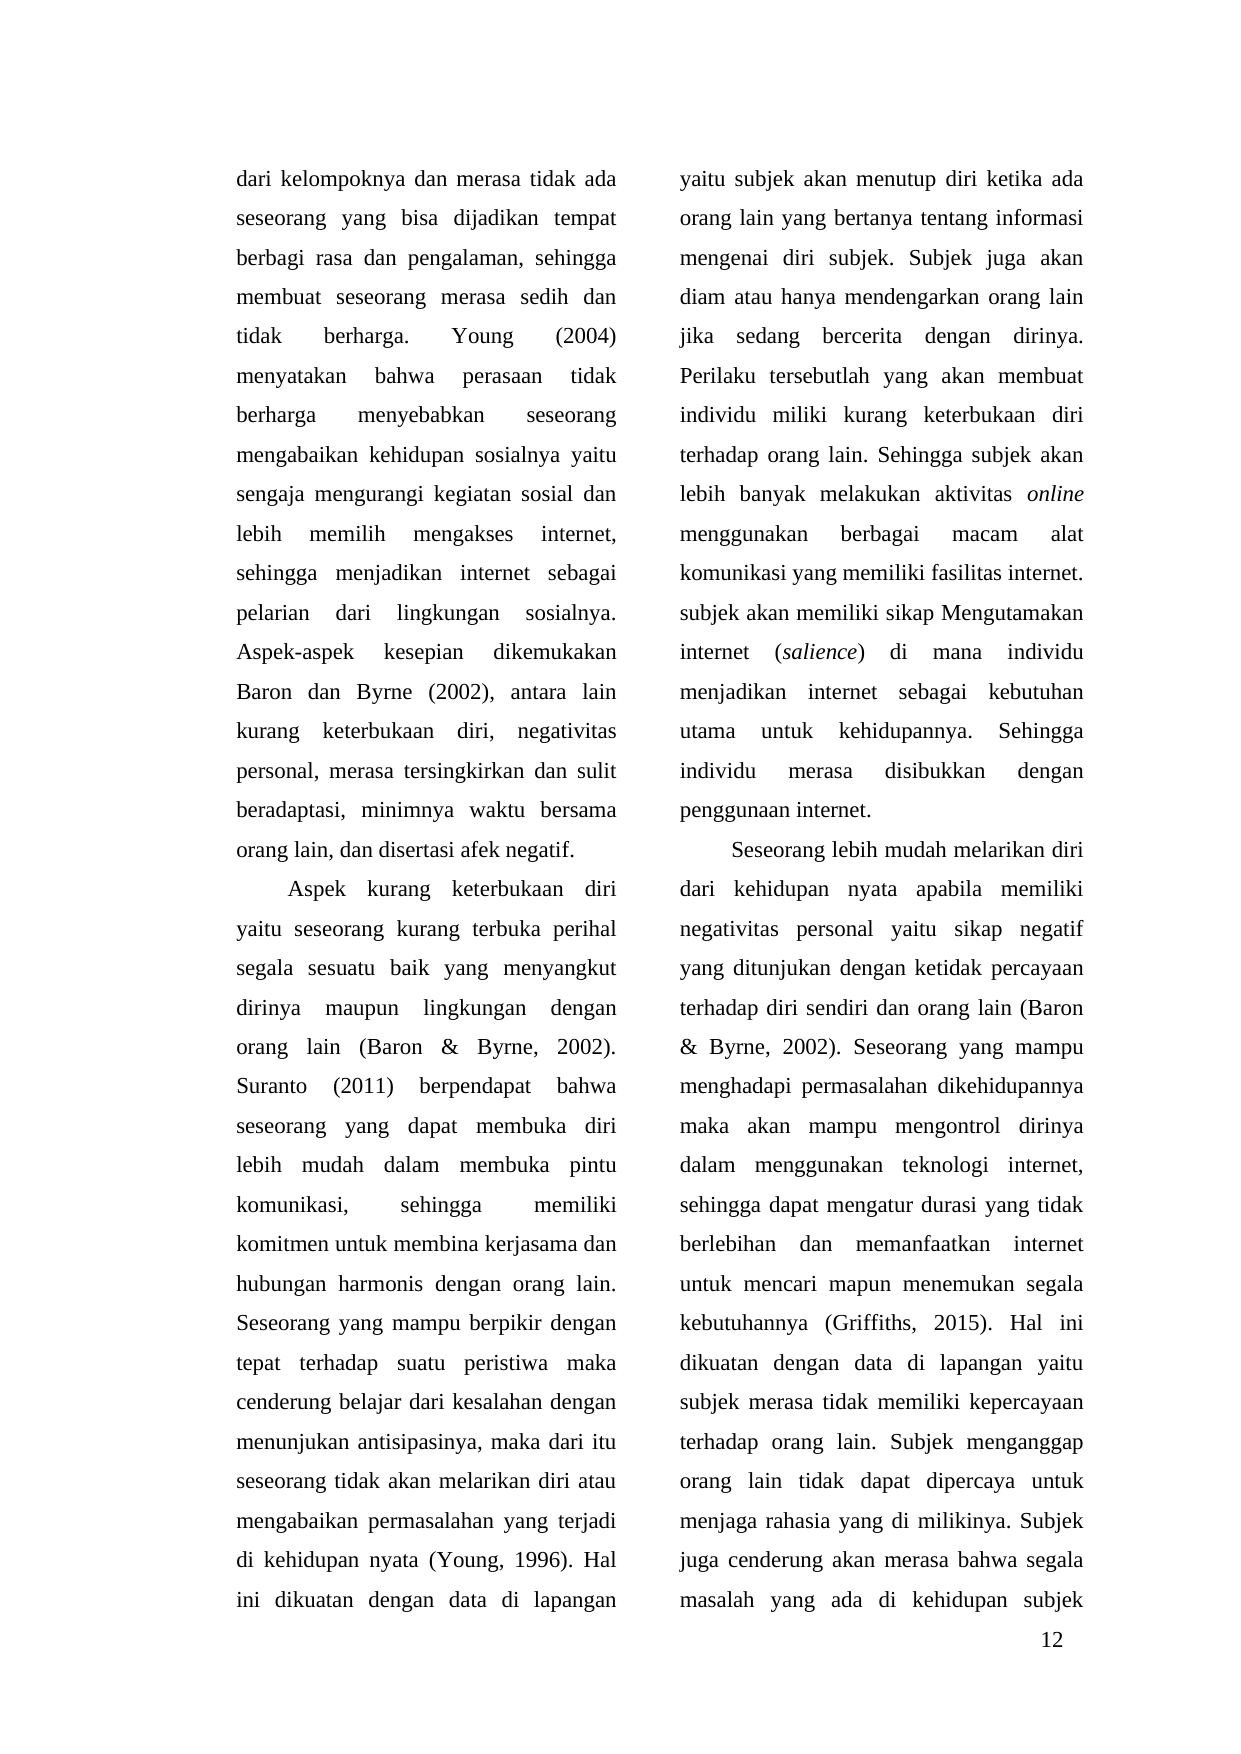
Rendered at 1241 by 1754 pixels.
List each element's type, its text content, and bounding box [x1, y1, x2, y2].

subtitle Aspek kurang keterbukaan diri yaitu seseorang kurang terbuka perihal segala sesuatu baik yang menyangkut dirinya maupun lingkungan dengan orang lain (Baron & Byrne, 2002). Suranto (2011) berpendapat bahwa seseorang yang dapat membuka diri lebih mudah dalam membuka pintu komunikasi, sehingga memiliki komitmen untuk membina kerjasama dan hubungan harmonis dengan orang lain. Seseorang yang mampu berpikir dengan tepat terhadap suatu peristiwa maka cenderung belajar dari kesalahan dengan menunjukan antisipasinya, maka dari itu seseorang tidak akan melarikan diri atau mengabaikan permasalahan yang terjadi di kehidupan nyata (Young, 1996). Hal ini dikuatan dengan data di lapangan yaitu subjek akan menutup diri ketika ada orang lain yang bertanya tentang informasi mengenai diri subjek. Subjek juga akan diam atau hanya mendengarkan orang lain jika sedang bercerita dengan dirinya. Perilaku tersebutlah yang akan membuat individu miliki kurang keterbukaan diri terhadap orang lain. Sehingga subjek akan lebih banyak melakukan aktivitas online menggunakan berbagai macam alat komunikasi yang memiliki fasilitas internet. subjek akan memiliki sikap Mengutamakan internet (salience) di mana individu menjadikan internet sebagai kebutuhan utama untuk kehidupannya. Sehingga individu merasa disibukkan dengan penggunaan internet. [236, 875, 617, 1612]
subtitle Aspek kurang keterbukaan diri yaitu seseorang kurang terbuka perihal segala sesuatu baik yang menyangkut dirinya maupun lingkungan dengan orang lain (Baron & Byrne, 2002). Suranto (2011) berpendapat bahwa seseorang yang dapat membuka diri lebih mudah dalam membuka pintu komunikasi, sehingga memiliki komitmen untuk membina kerjasama dan hubungan harmonis dengan orang lain. Seseorang yang mampu berpikir dengan tepat terhadap suatu peristiwa maka cenderung belajar dari kesalahan dengan menunjukan antisipasinya, maka dari itu seseorang tidak akan melarikan diri atau mengabaikan permasalahan yang terjadi di kehidupan nyata (Young, 1996). Hal ini dikuatan dengan data di lapangan yaitu subjek akan menutup diri ketika ada orang lain yang bertanya tentang informasi mengenai diri subjek. Subjek juga akan diam atau hanya mendengarkan orang lain jika sedang bercerita dengan dirinya. Perilaku tersebutlah yang akan membuat individu miliki kurang keterbukaan diri terhadap orang lain. Sehingga subjek akan lebih banyak melakukan aktivitas online menggunakan berbagai macam alat komunikasi yang memiliki fasilitas internet. subjek akan memiliki sikap Mengutamakan internet (salience) di mana individu menjadikan internet sebagai kebutuhan utama untuk kehidupannya. Sehingga individu merasa disibukkan dengan penggunaan internet. [679, 164, 1084, 823]
